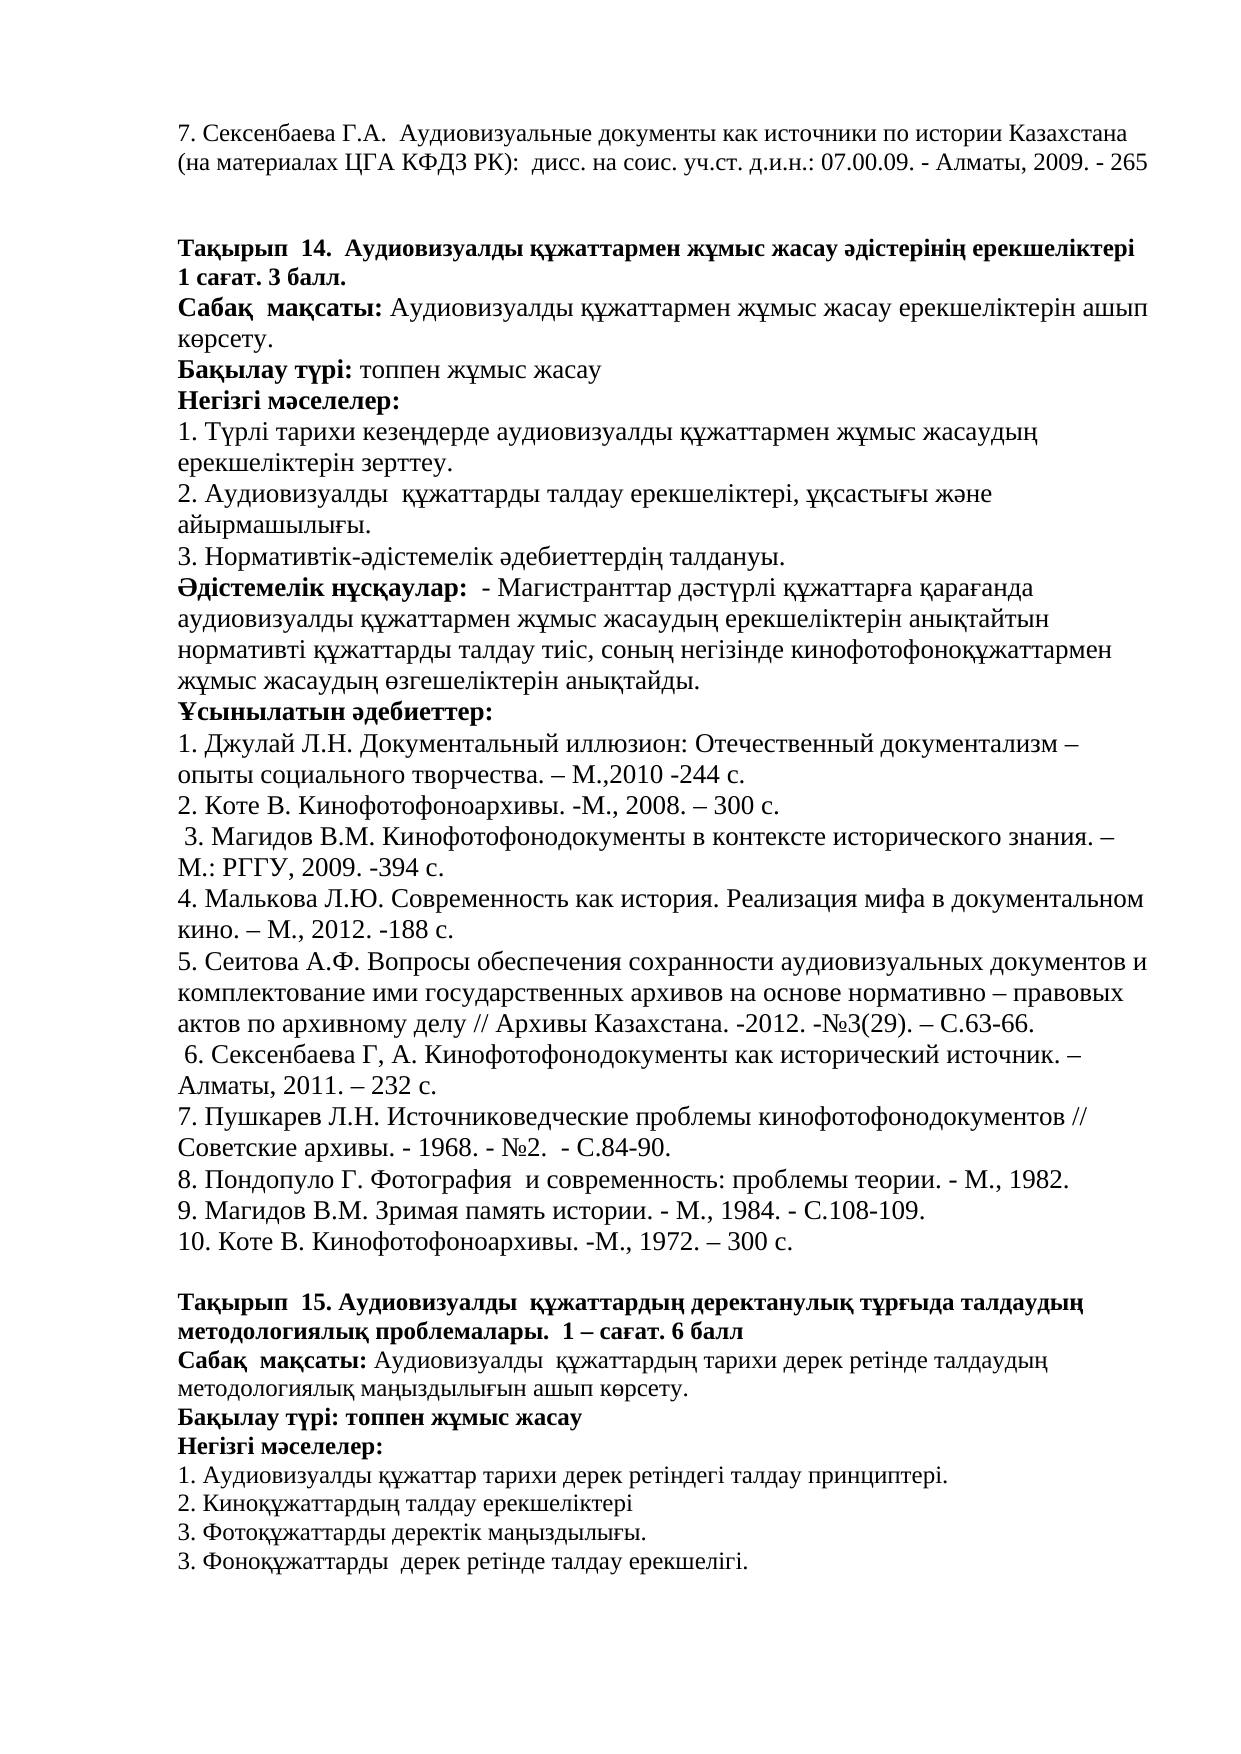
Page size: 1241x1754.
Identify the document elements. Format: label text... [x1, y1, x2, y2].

text 4. Малькова Л.Ю. Современность как история. Реализация мифа в документальном кино. – М., 2012. -188 с. [177, 882, 1152, 945]
text 1. Аудиовизуалды құжаттар тарихи дерек ретіндегі талдау принциптері. [177, 1460, 1152, 1488]
text Негізгі мәселелер: [177, 384, 1152, 415]
text 2. Аудиовизуалды құжаттарды талдау ерекшелiктерi, ұқсастығы және айырмашылығы. [177, 477, 1152, 540]
text 7. Пушкарев Л.Н. Источниковедческие проблемы кинофотофонодокументов // Советские архивы. - 1968. - №2. - С.84-90. [177, 1100, 1152, 1163]
list Тақырып 14. Аудиовизуалды құжаттармен жұмыс жасау әдістерінің ерекшеліктері 1 сағат. 3 балл. [177, 233, 1152, 291]
text 1. Джулай Л.Н. Документальный иллюзион: Отечественный документализм – опыты социального творчества. – М.,2010 -244 с. [177, 727, 1152, 789]
text 9. Магидов В.М. Зримая память истории. - М., 1984. - С.108-109. [177, 1194, 1152, 1225]
text 2. Коте В. Кинофотофоноархивы. -М., 2008. – 300 с. [177, 789, 1152, 820]
text Сабақ мақсаты: Аудиовизуалды құжаттардың тарихи дерек ретiнде талдаудың методологиялық маңыздылығын ашып көрсету. [177, 1345, 1152, 1402]
text Сабақ мақсаты: Аудиовизуалды құжаттармен жұмыс жасау ерекшеліктерін ашып көрсету. [177, 291, 1152, 353]
text 3. Нормативтiк-әдiстемелiк әдебиеттердiң талдануы. [177, 540, 1152, 571]
text 1. Түрлi тарихи кезеңдерде аудиовизуалды құжаттармен жұмыс жасаудың ерекшелiктерiн зерттеу. [177, 415, 1152, 477]
text Бақылау түрі: топпен жұмыс жасау [177, 353, 1152, 384]
list Тақырып 15. Аудиовизуалды құжаттардың деректанулық тұрғыда талдаудың методологиялық проблемалары. 1 – сағат. 6 балл [177, 1287, 1152, 1345]
list 7. Сексенбаева Г.А. Аудиовизуальные документы как источники по истории Казахстана (на материалах ЦГА КФДЗ РК): дисс. на соис. уч.ст. д.и.н.: 07.00.09. - Алматы, 2009. - 265 [177, 118, 1152, 176]
text 8. Пондопуло Г. Фотография и современность: проблемы теории. - М., 1982. [177, 1163, 1152, 1194]
text 3. Фотоқұжаттарды деректік маңыздылығы. [177, 1517, 1152, 1546]
text Негізгі мәселелер: [177, 1431, 1152, 1460]
text 10. Коте В. Кинофотофоноархивы. -М., 1972. – 300 с. [177, 1225, 1152, 1256]
text 2. Киноқұжаттардың талдау ерекшеліктері [177, 1488, 1152, 1517]
text 6. Сексенбаева Г, А. Кинофотофонодокументы как исторический источник. – Алматы, 2011. – 232 с. [177, 1038, 1152, 1100]
text 5. Сеитова А.Ф. Вопросы обеспечения сохранности аудиовизуальных документов и комплектование ими государственных архивов на основе нормативно – правовых актов по архивному делу // Архивы Казахстана. -2012. -№3(29). – С.63-66. [177, 945, 1152, 1038]
text Бақылау түрі: топпен жұмыс жасау [177, 1402, 1152, 1431]
text 3. Фоноқұжаттарды дерек ретінде талдау ерекшелігі. [177, 1546, 1152, 1575]
text 3. Магидов В.М. Кинофотофонодокументы в контексте исторического знания. –М.: РГГУ, 2009. -394 с. [177, 820, 1152, 882]
text Әдістемелік нұсқаулар: - Магистранттар дәстүрлі құжаттарға қарағанда аудиовизуалды құжаттармен жұмыс жасаудың ерекшеліктерін анықтайтын нормативті құжаттарды талдау тиіс, соның негізінде кинофотофоноқұжаттармен жұмыс жасаудың өзгешеліктерін анықтайды. [177, 571, 1152, 696]
text Ұсынылатын әдебиеттер: [177, 696, 1152, 727]
